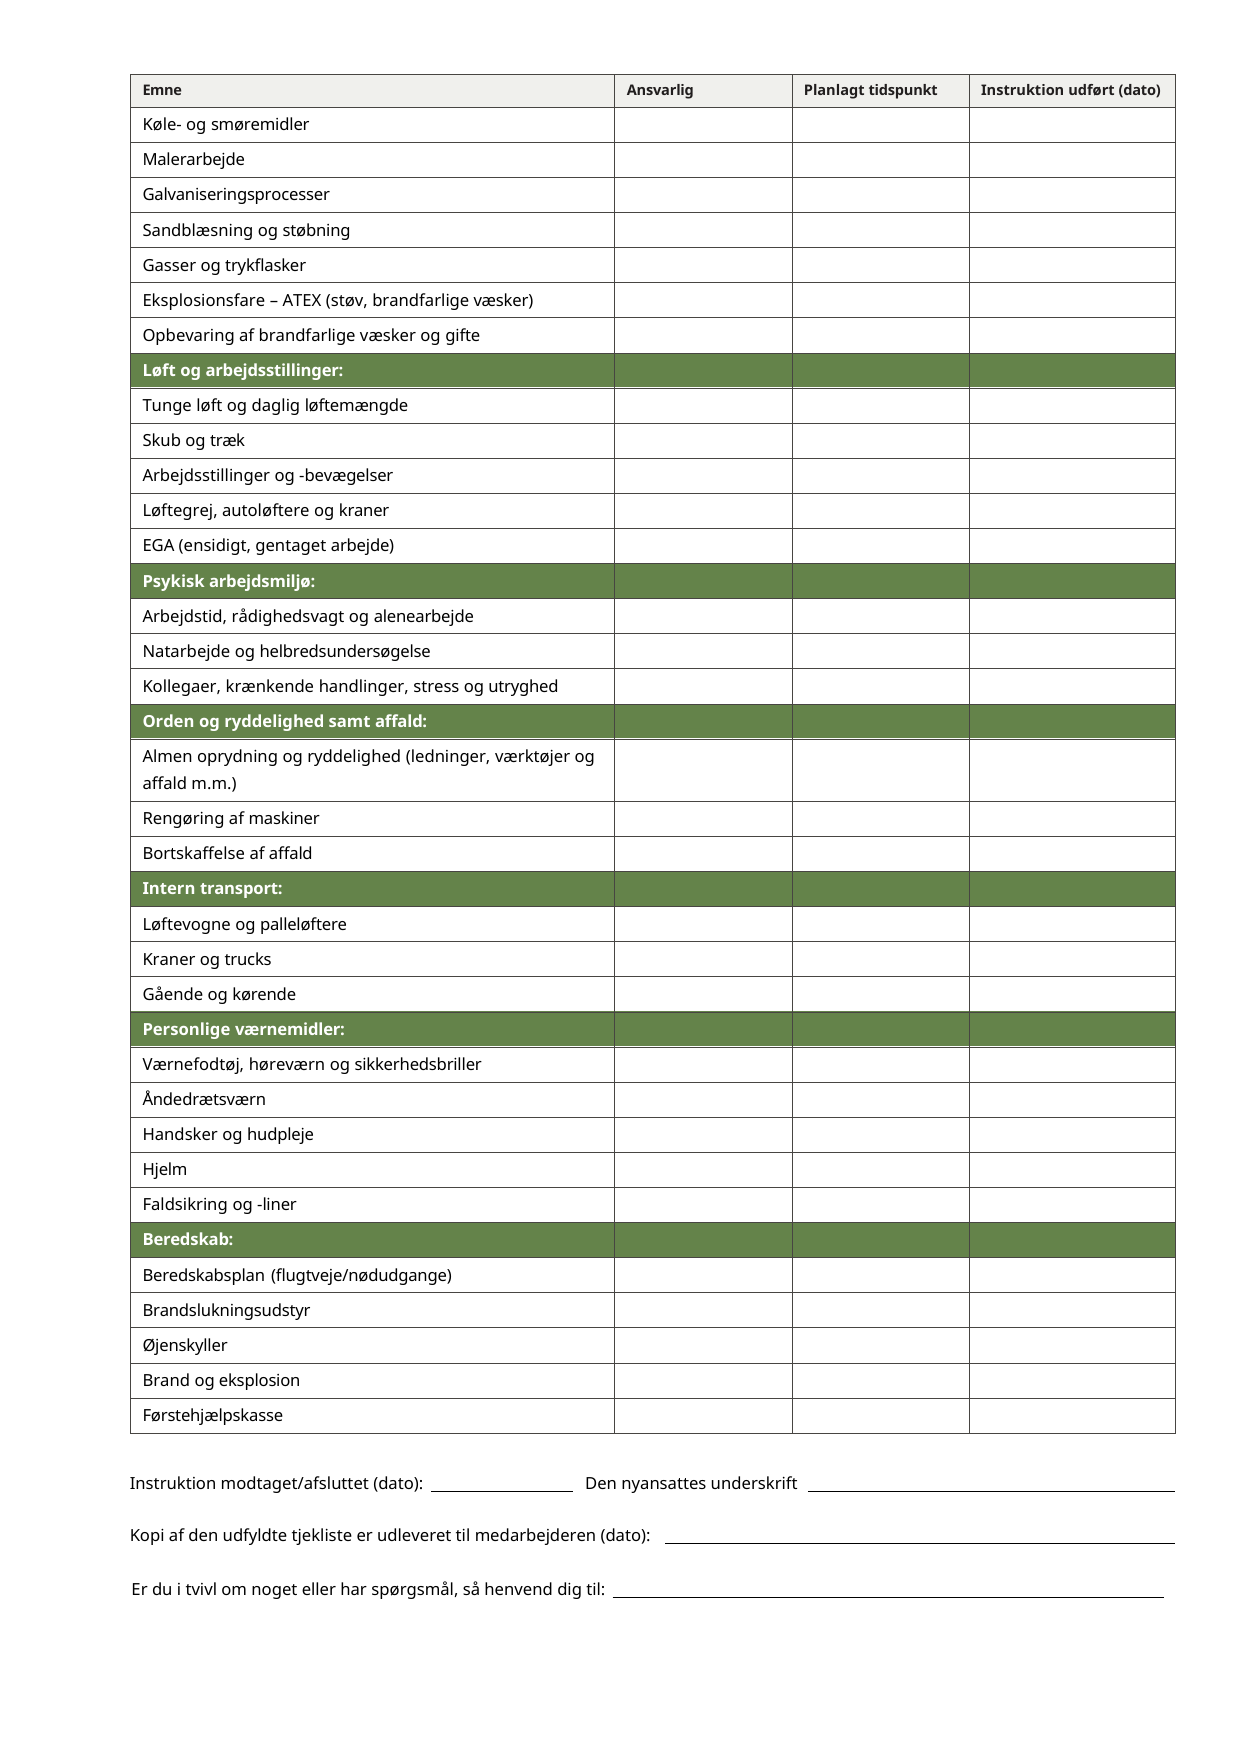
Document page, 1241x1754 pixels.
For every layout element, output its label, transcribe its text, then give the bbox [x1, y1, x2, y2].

table_cell [793, 1153, 969, 1187]
table_cell [615, 1188, 792, 1222]
table_cell [615, 318, 792, 352]
table_cell [793, 1188, 969, 1222]
table_cell [615, 942, 792, 976]
table_cell [970, 1293, 1175, 1327]
table_cell [615, 564, 792, 598]
table_cell [615, 740, 792, 801]
table_cell [615, 459, 792, 493]
table_cell [793, 599, 969, 633]
table_cell [970, 248, 1175, 282]
table_cell [615, 1293, 792, 1327]
table_cell [615, 599, 792, 633]
table_cell [970, 424, 1175, 458]
table_cell Personlige værnemidler: [131, 1013, 614, 1046]
table_cell Orden og ryddelighed samt affald: [131, 705, 614, 738]
table_cell Beredskab: [131, 1223, 614, 1257]
table_header Instruktion udført (dato) [970, 75, 1175, 107]
table_cell [793, 1013, 969, 1046]
table_cell [615, 907, 792, 941]
table_cell [793, 977, 969, 1011]
table_cell [793, 564, 969, 598]
table_cell [615, 705, 792, 738]
table_cell [615, 494, 792, 528]
table_cell [793, 459, 969, 493]
table_cell [970, 1328, 1175, 1362]
table_cell Løftevogne og palleløftere [131, 907, 614, 941]
table_cell [793, 669, 969, 703]
table_cell [970, 1118, 1175, 1152]
table_cell [793, 1399, 969, 1433]
table_cell [793, 1364, 969, 1397]
table_cell [615, 1399, 792, 1433]
table_cell [793, 1258, 969, 1292]
table_cell Sandblæsning og støbning [131, 213, 614, 247]
table_header Emne [131, 75, 614, 107]
table_cell [793, 1048, 969, 1082]
table_cell Åndedrætsværn [131, 1083, 614, 1117]
table_cell [615, 872, 792, 906]
table_cell [793, 1118, 969, 1152]
table_cell Arbejdsstillinger og -bevægelser [131, 459, 614, 493]
table_cell [793, 178, 969, 212]
table_cell [970, 459, 1175, 493]
table_cell Natarbejde og helbredsundersøgelse [131, 634, 614, 668]
table_cell Førstehjælpskasse [131, 1399, 614, 1433]
table_cell [970, 494, 1175, 528]
table_cell [615, 634, 792, 668]
table_cell [615, 354, 792, 387]
table_cell [970, 599, 1175, 633]
table_cell [615, 802, 792, 836]
table_cell Galvaniseringsprocesser [131, 178, 614, 212]
table_cell Skub og træk [131, 424, 614, 458]
table_cell Almen oprydning og ryddelighed (ledninger, værktøjer og affald m.m.) [131, 740, 614, 801]
table_cell Faldsikring og -liner [131, 1188, 614, 1222]
table_cell [793, 705, 969, 738]
table_cell [615, 529, 792, 563]
table_cell [793, 802, 969, 836]
table_cell [615, 1083, 792, 1117]
table_cell [793, 740, 969, 801]
table_cell [970, 942, 1175, 976]
table_header Ansvarlig [615, 75, 792, 107]
table_cell EGA (ensidigt, gentaget arbejde) [131, 529, 614, 563]
table_cell Intern transport: [131, 872, 614, 906]
table_cell [970, 1223, 1175, 1257]
table_cell [970, 872, 1175, 906]
table_cell [970, 907, 1175, 941]
table_cell [615, 178, 792, 212]
table_cell [793, 1223, 969, 1257]
table_cell [793, 1328, 969, 1362]
table_cell [615, 213, 792, 247]
table_cell [615, 1258, 792, 1292]
table_cell [793, 354, 969, 387]
table_cell [970, 1083, 1175, 1117]
table_cell Kollegaer, krænkende handlinger, stress og utryghed [131, 669, 614, 703]
table_cell [615, 1223, 792, 1257]
table_cell [615, 1048, 792, 1082]
table_cell [793, 318, 969, 352]
table_cell Gående og kørende [131, 977, 614, 1011]
table_cell Løft og arbejdsstillinger: [131, 354, 614, 387]
table_cell Hjelm [131, 1153, 614, 1187]
table_cell [970, 669, 1175, 703]
table_cell Gasser og trykflasker [131, 248, 614, 282]
table_cell [970, 283, 1175, 317]
table_cell [615, 389, 792, 423]
table_cell [970, 213, 1175, 247]
table_cell [615, 669, 792, 703]
table_cell Brand og eksplosion [131, 1364, 614, 1397]
table_cell [970, 1364, 1175, 1397]
table_cell Handsker og hudpleje [131, 1118, 614, 1152]
table_cell [615, 1328, 792, 1362]
table_cell [615, 1118, 792, 1152]
table_cell [793, 424, 969, 458]
table_cell [970, 1258, 1175, 1292]
table_cell [615, 837, 792, 871]
table_header Planlagt tidspunkt [793, 75, 969, 107]
table_cell Rengøring af maskiner [131, 802, 614, 836]
table_cell [793, 907, 969, 941]
table_cell [970, 740, 1175, 801]
table_cell Opbevaring af brandfarlige væsker og gifte [131, 318, 614, 352]
table_cell [615, 977, 792, 1011]
table_cell [793, 494, 969, 528]
table_cell [970, 705, 1175, 738]
table_cell Brandslukningsudstyr [131, 1293, 614, 1327]
text Er du i tvivl om noget eller har spørgsmål, så henvend dig til: _ [118, 1578, 1146, 1600]
table_cell Værnefodtøj, høreværn og sikkerhedsbriller [131, 1048, 614, 1082]
table_cell Bortskaffelse af affald [131, 837, 614, 871]
table_cell [615, 1153, 792, 1187]
table_cell [970, 1048, 1175, 1082]
table_cell [793, 108, 969, 142]
table_cell [793, 529, 969, 563]
table_cell [793, 1293, 969, 1327]
table_cell Malerarbejde [131, 143, 614, 177]
table_cell Psykisk arbejdsmiljø: [131, 564, 614, 598]
table_cell [970, 1013, 1175, 1046]
table_cell [793, 872, 969, 906]
table_cell [970, 318, 1175, 352]
text Kopi af den udfyldte tjekliste er udleveret til medarbejderen (dato): [129, 1524, 1181, 1547]
table_cell [793, 283, 969, 317]
table_cell [793, 213, 969, 247]
table_cell [970, 1399, 1175, 1433]
table_cell [793, 942, 969, 976]
table_cell [615, 1013, 792, 1046]
table_cell [615, 108, 792, 142]
table_cell [793, 248, 969, 282]
table_cell Løftegrej, autoløftere og kraner [131, 494, 614, 528]
table_cell Arbejdstid, rådighedsvagt og alenearbejde [131, 599, 614, 633]
table_cell [970, 143, 1175, 177]
table_cell [970, 1188, 1175, 1222]
table_cell [615, 248, 792, 282]
table_cell Kraner og trucks [131, 942, 614, 976]
table_cell [970, 389, 1175, 423]
table_cell [970, 564, 1175, 598]
table_cell [970, 529, 1175, 563]
table_cell [793, 1083, 969, 1117]
table_cell Køle- og smøremidler [131, 108, 614, 142]
table_cell [970, 354, 1175, 387]
table_cell [970, 802, 1175, 836]
table_cell [615, 1364, 792, 1397]
table_cell [615, 143, 792, 177]
table_cell [615, 424, 792, 458]
table_cell Øjenskyller [131, 1328, 614, 1362]
table_cell Eksplosionsfare – ATEX (støv, brandfarlige væsker) [131, 283, 614, 317]
table_cell [970, 634, 1175, 668]
text Instruktion modtaget/afsluttet (dato): Den nyansattes underskrift [129, 1472, 1181, 1494]
table_cell [970, 1153, 1175, 1187]
table_cell [793, 143, 969, 177]
table_cell [970, 977, 1175, 1011]
table_cell [615, 283, 792, 317]
table_cell [970, 108, 1175, 142]
table_cell [793, 389, 969, 423]
table_cell [970, 837, 1175, 871]
table_cell [970, 178, 1175, 212]
table_cell [793, 634, 969, 668]
table_cell [793, 837, 969, 871]
table_cell Tunge løft og daglig løftemængde [131, 389, 614, 423]
table_cell Beredskabsplan (flugtveje/nødudgange) [131, 1258, 614, 1292]
